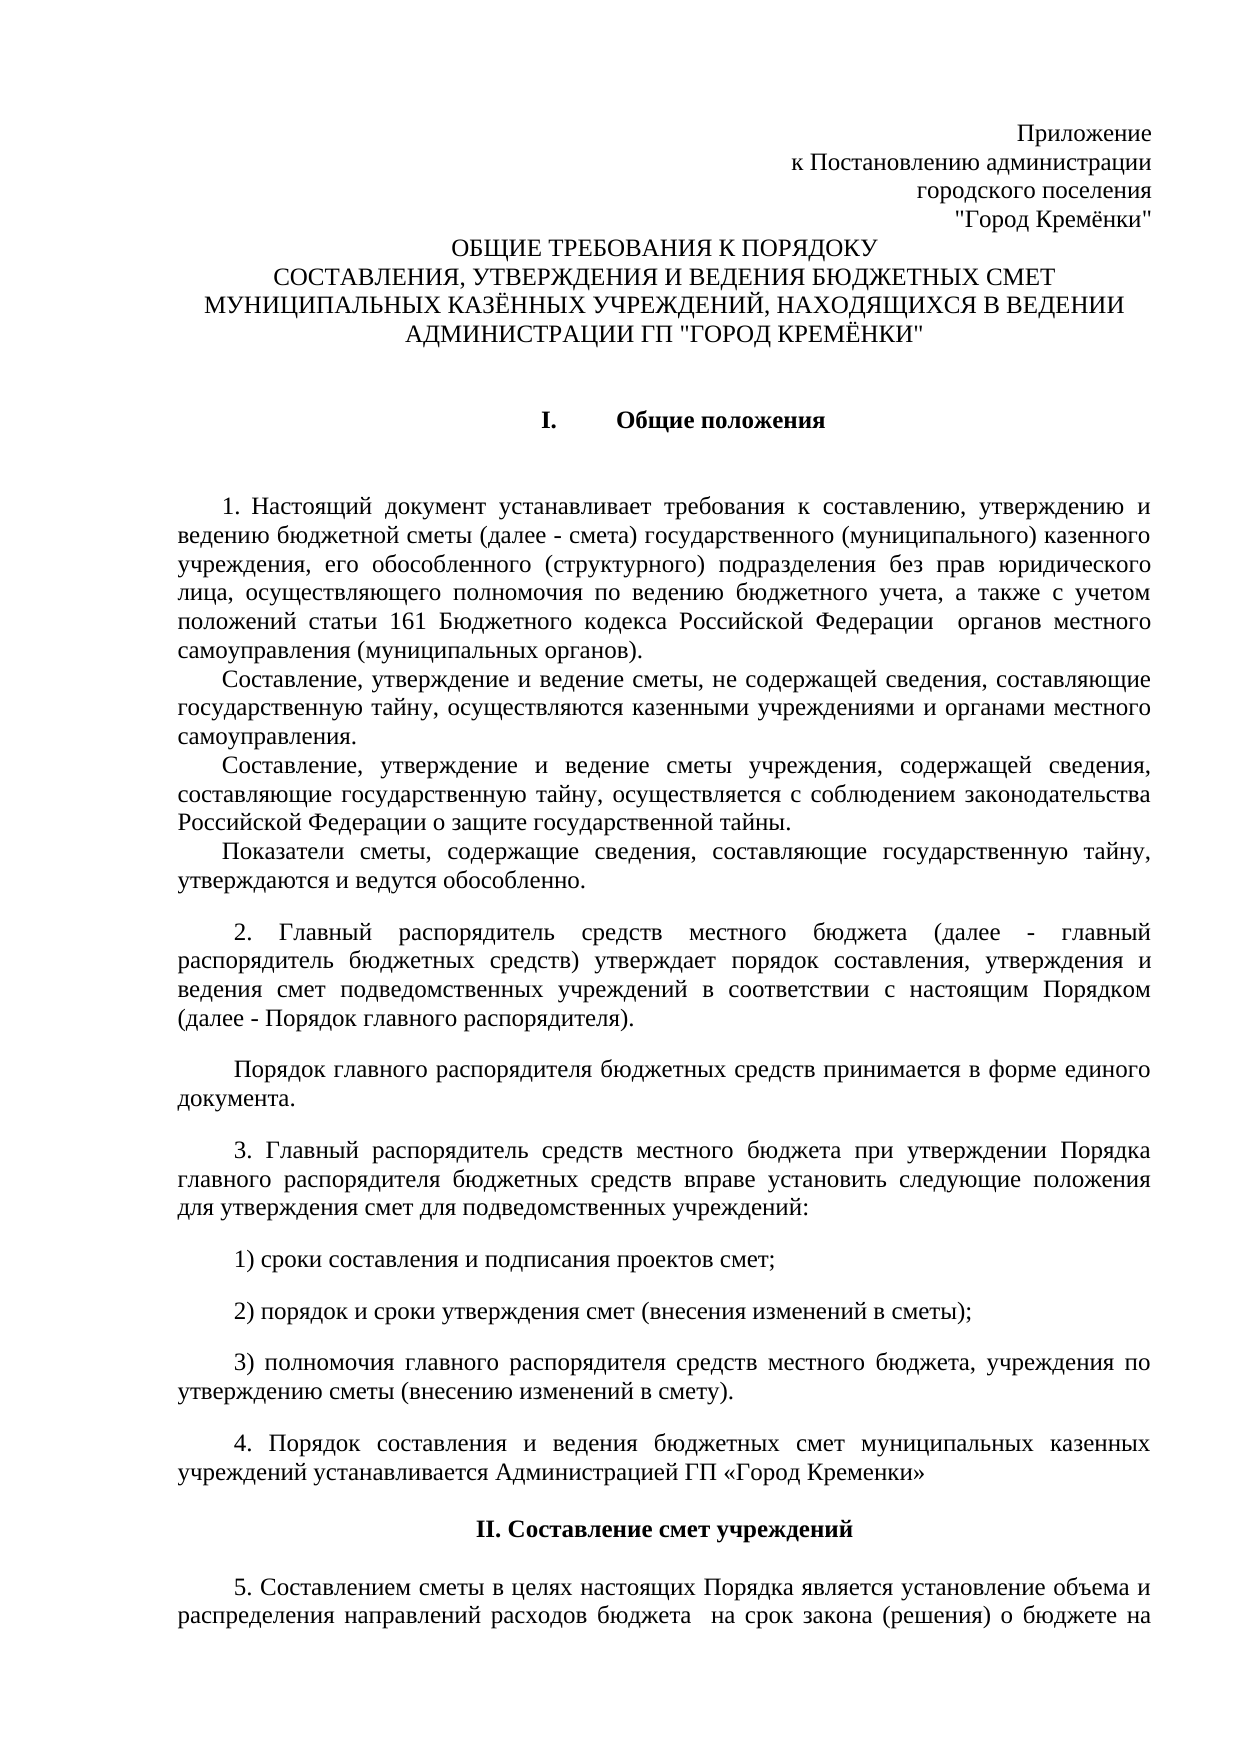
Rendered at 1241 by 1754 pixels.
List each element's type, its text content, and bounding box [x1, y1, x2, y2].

text 1) сроки составления и подписания проектов смет; [177, 1244, 1152, 1273]
list Настоящий документ устанавливает требования к составлению, утверждению и ведению бюджетной сметы (далее - смета) государственного (муниципального) казенного учреждения, его обособленного (структурного) подразделения без прав юридического лица, осуществляющего полномочия по ведению бюджетного учета, а также с учетом положений статьи 161 Бюджетного кодекса Российской Федерации органов местного самоуправления (муниципальных органов). [177, 491, 1152, 664]
text 3) полномочия главного распорядителя средств местного бюджета, учреждения по утверждению сметы (внесению изменений в смету). [177, 1347, 1152, 1405]
text к Постановлению администрации [177, 147, 1152, 176]
text АДМИНИСТРАЦИИ ГП "ГОРОД КРЕМЁНКИ" [177, 319, 1152, 348]
title Общие положения [215, 405, 1152, 434]
text Составление, утверждение и ведение сметы учреждения, содержащей сведения, составляющие государственную тайну, осуществляется с соблюдением законодательства Российской Федерации о защите государственной тайны. [177, 750, 1152, 836]
text 4. Порядок составления и ведения бюджетных смет муниципальных казенных учреждений устанавливается Администрацией ГП «Город Кременки» [177, 1428, 1152, 1485]
text 2. Главный распорядитель средств местного бюджета (далее - главный распорядитель бюджетных средств) утверждает порядок составления, утверждения и ведения смет подведомственных учреждений в соответствии с настоящим Порядком (далее - Порядок главного распорядителя). [177, 917, 1152, 1032]
text ОБЩИЕ ТРЕБОВАНИЯ К ПОРЯДОКУ [177, 233, 1152, 262]
text Порядок главного распорядителя бюджетных средств принимается в форме единого документа. [177, 1054, 1152, 1112]
text МУНИЦИПАЛЬНЫХ КАЗЁННЫХ УЧРЕЖДЕНИЙ, НАХОДЯЩИХСЯ В ВЕДЕНИИ [177, 291, 1152, 319]
text СОСТАВЛЕНИЯ, УТВЕРЖДЕНИЯ И ВЕДЕНИЯ БЮДЖЕТНЫХ СМЕТ [177, 262, 1152, 291]
text Составление, утверждение и ведение сметы, не содержащей сведения, составляющие государственную тайну, осуществляются казенными учреждениями и органами местного самоуправления. [177, 664, 1152, 750]
text городского поселения [177, 176, 1152, 204]
text Приложение [177, 118, 1152, 147]
text 3. Главный распорядитель средств местного бюджета при утверждении Порядка главного распорядителя бюджетных средств вправе установить следующие положения для утверждения смет для подведомственных учреждений: [177, 1135, 1152, 1221]
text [177, 1572, 1152, 1629]
title II. Составление смет учреждений [177, 1514, 1152, 1543]
text "Город Кремёнки" [177, 204, 1152, 233]
text 2) порядок и сроки утверждения смет (внесения изменений в сметы); [177, 1296, 1152, 1324]
text Показатели сметы, содержащие сведения, составляющие государственную тайну, утверждаются и ведутся обособленно. [177, 836, 1152, 894]
